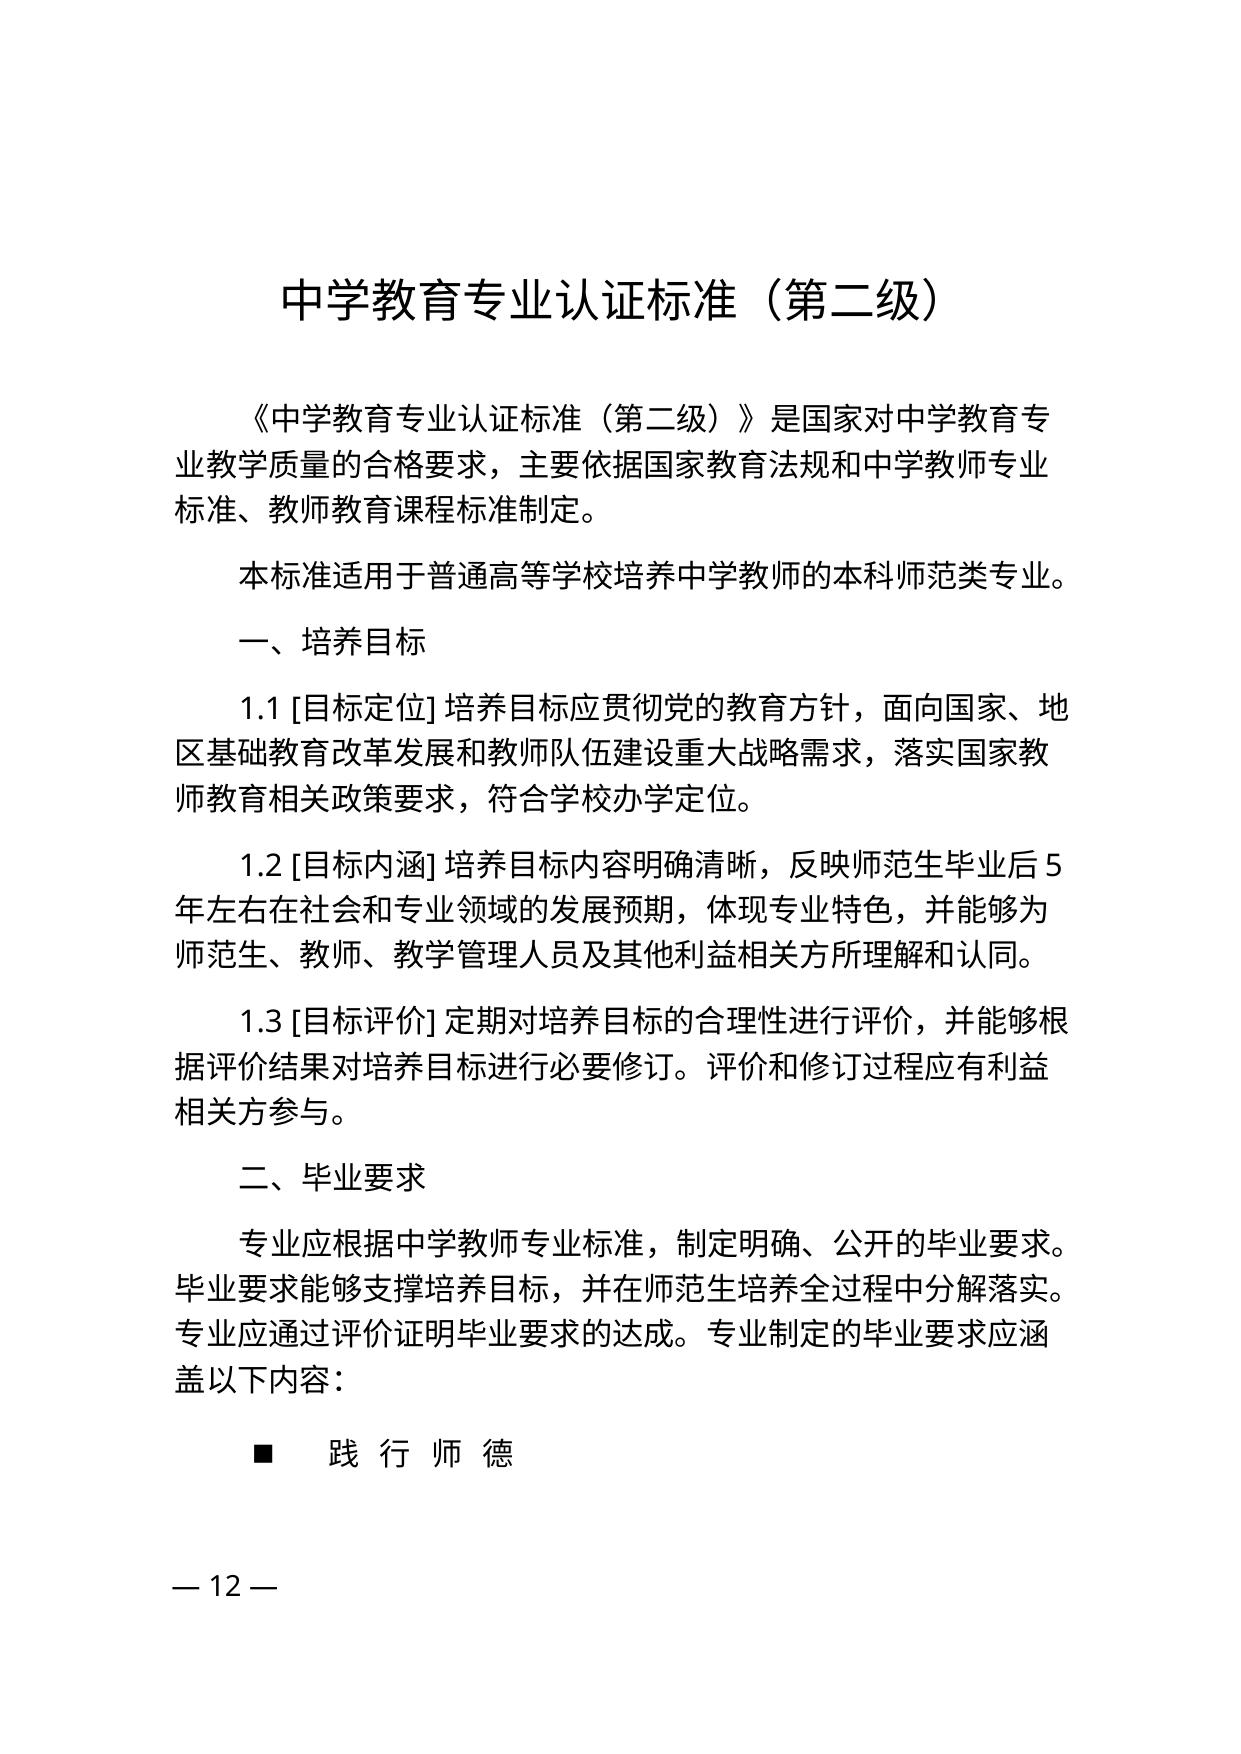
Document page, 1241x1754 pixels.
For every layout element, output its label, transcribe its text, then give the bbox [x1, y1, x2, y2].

text 1.1 [目标定位] 培养目标应贯彻党的教育方针，面向国家、地区基础教育改革发展和教师队伍建设重大战略需求，落实国家教师教育相关政策要求，符合学校办学定位。 [174, 683, 1071, 819]
subtitle 中学教育专业认证标准（第二级） [174, 265, 1071, 331]
text 1.2 [目标内涵] 培养目标内容明确清晰，反映师范生毕业后5年左右在社会和专业领域的发展预期，体现专业特色，并能够为师范生、教师、教学管理人员及其他利益相关方所理解和认同。 [174, 840, 1071, 976]
text 一、培养目标 [174, 617, 1071, 662]
text 二、毕业要求 [174, 1153, 1071, 1198]
text 本标准适用于普通高等学校培养中学教师的本科师范类专业。 [174, 551, 1071, 596]
text 《中学教育专业认证标准（第二级）》是国家对中学教育专业教学质量的合格要求，主要依据国家教育法规和中学教师专业标准、教师教育课程标准制定。 [174, 394, 1071, 530]
list 践行师德 [174, 1421, 1071, 1482]
text 1.3 [目标评价] 定期对培养目标的合理性进行评价，并能够根据评价结果对培养目标进行必要修订。评价和修订过程应有利益相关方参与。 [174, 996, 1071, 1132]
text 专业应根据中学教师专业标准，制定明确、公开的毕业要求。毕业要求能够支撑培养目标，并在师范生培养全过程中分解落实。专业应通过评价证明毕业要求的达成。专业制定的毕业要求应涵盖以下内容： [174, 1219, 1071, 1400]
